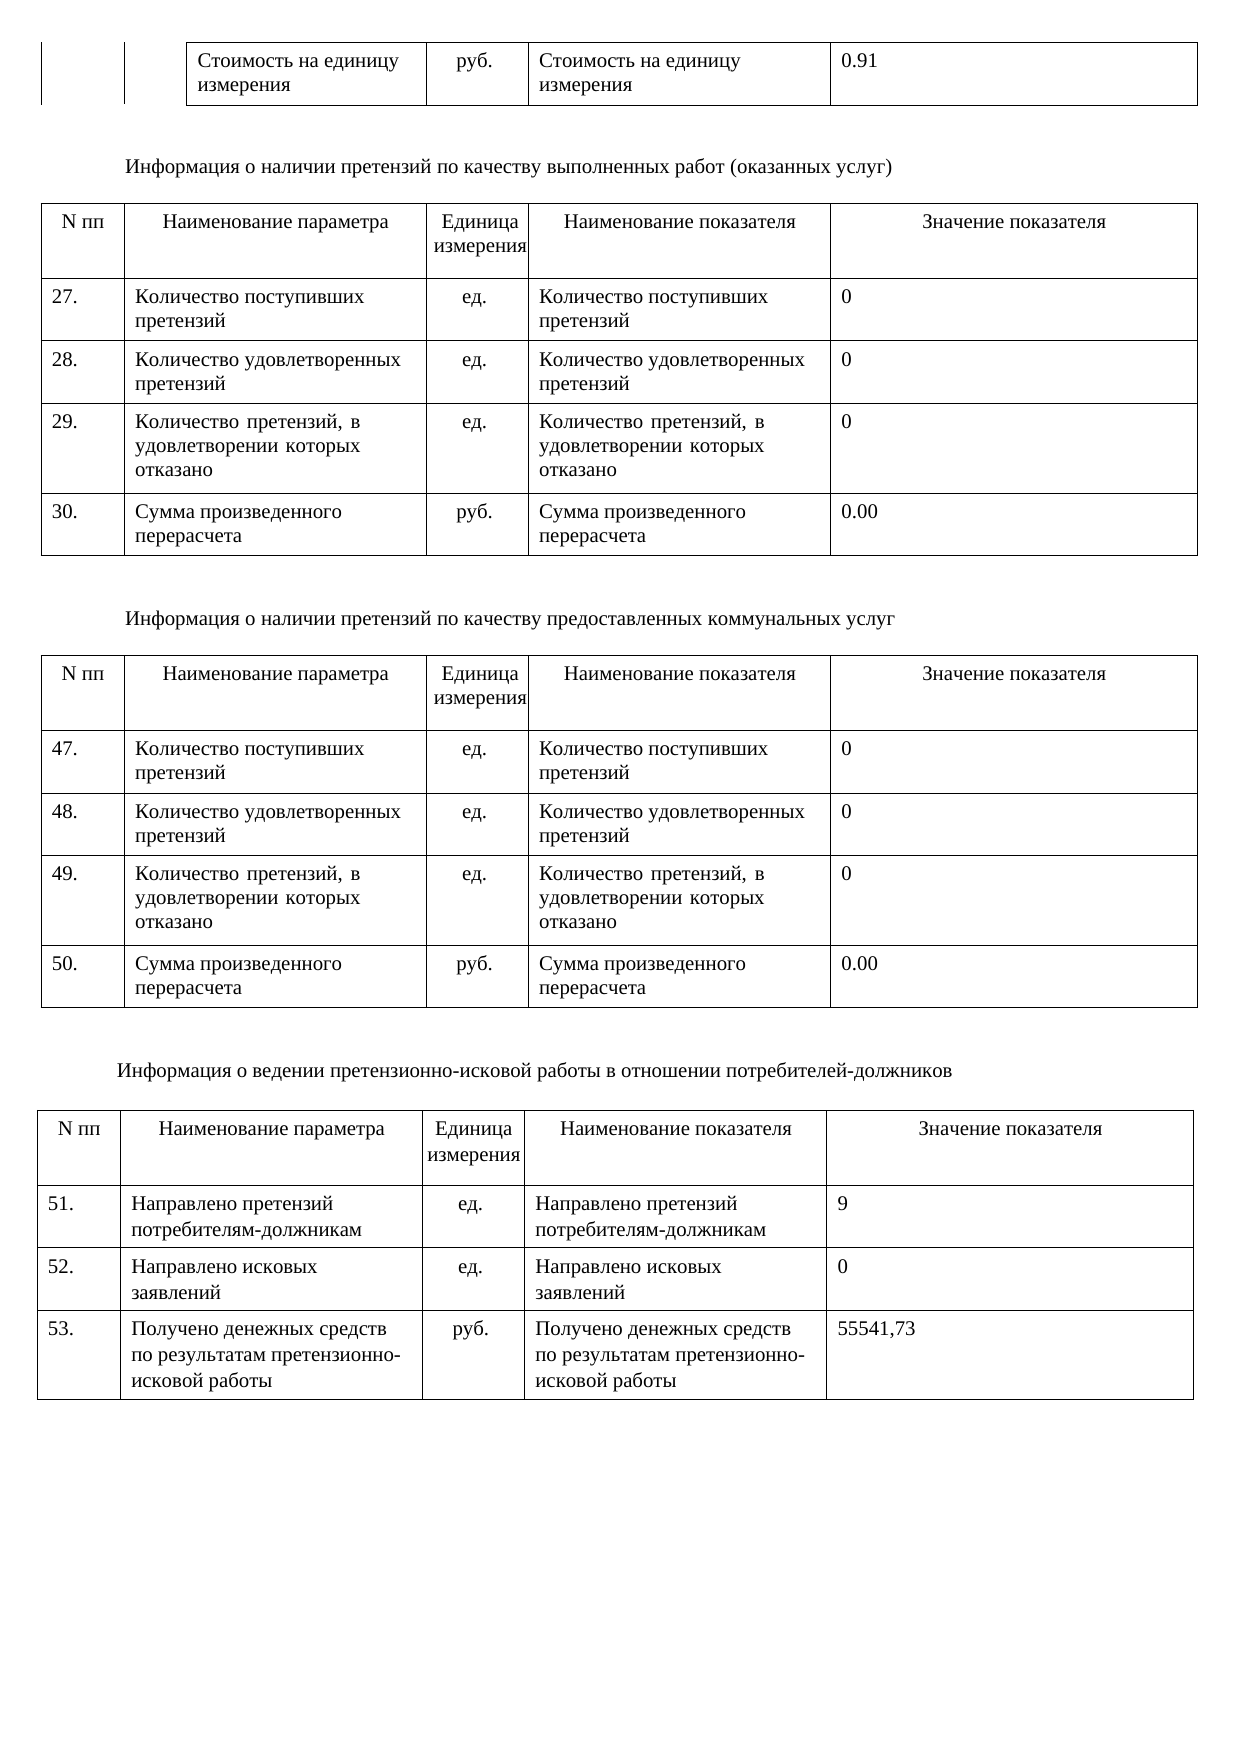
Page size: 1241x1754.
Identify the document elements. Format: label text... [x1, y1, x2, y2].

table_header Наименование показателя [525, 1111, 826, 1185]
table_cell Количество претензий, в удовлетворении которых отказано [529, 856, 830, 944]
table_cell 9 [827, 1186, 1193, 1247]
table_cell 53. [38, 1311, 120, 1399]
table_header Наименование показателя [529, 204, 830, 278]
table_cell 28. [42, 341, 124, 403]
table_cell 0.91 [831, 43, 1197, 104]
table_cell ед. [427, 794, 528, 855]
table_cell 49. [42, 856, 124, 944]
table_cell Получено денежных средств по результатам претензионно-исковой работы [121, 1311, 422, 1399]
table_cell руб. [423, 1311, 524, 1399]
table_cell 0 [831, 341, 1197, 403]
text Информация о наличии претензий по качеству предоставленных коммунальных услуг [125, 606, 1201, 630]
table_cell ед. [423, 1186, 524, 1247]
table_cell 50. [42, 946, 124, 1007]
table_cell 47. [42, 731, 124, 792]
table_cell Количество претензий, в удовлетворении которых отказано [125, 856, 426, 944]
table_cell 0 [831, 279, 1197, 340]
table_cell Направлено исковых заявлений [121, 1248, 422, 1310]
table_header Единица измерения [427, 204, 528, 278]
table_cell Количество поступивших претензий [125, 731, 426, 792]
table_cell Количество поступивших претензий [529, 279, 830, 340]
table_cell 0 [831, 404, 1197, 492]
table_cell Количество удовлетворенных претензий [125, 794, 426, 855]
table_cell ед. [427, 856, 528, 944]
table_cell Сумма произведенного перерасчета [125, 946, 426, 1007]
table_cell 29. [42, 404, 124, 492]
table_header N пп [42, 204, 124, 278]
table_header Наименование параметра [125, 656, 426, 730]
text Информация о наличии претензий по качеству выполненных работ (оказанных услуг) [125, 154, 1201, 178]
table_cell 0.00 [831, 946, 1197, 1007]
table_cell Количество претензий, в удовлетворении которых отказано [125, 404, 426, 492]
table_cell Количество поступивших претензий [529, 731, 830, 792]
table_cell Стоимость на единицу измерения [529, 43, 830, 104]
table_cell 0 [831, 731, 1197, 792]
table_cell 0 [831, 794, 1197, 855]
table_header Значение показателя [827, 1111, 1193, 1185]
table_cell 0 [831, 856, 1197, 944]
table_cell ед. [427, 341, 528, 403]
table_header Значение показателя [831, 204, 1197, 278]
table_cell 0.00 [831, 494, 1197, 555]
table_header Единица измерения [427, 656, 528, 730]
table_cell Количество удовлетворенных претензий [529, 794, 830, 855]
table_cell 48. [42, 794, 124, 855]
table_cell 30. [42, 494, 124, 555]
table_header N пп [42, 656, 124, 730]
table_header Значение показателя [831, 656, 1197, 730]
table_cell Количество удовлетворенных претензий [125, 341, 426, 403]
table_cell Сумма произведенного перерасчета [529, 494, 830, 555]
table_cell Сумма произведенного перерасчета [125, 494, 426, 555]
table_header Наименование параметра [121, 1111, 422, 1185]
table_cell 0 [827, 1248, 1193, 1310]
table_cell Направлено исковых заявлений [525, 1248, 826, 1310]
table_cell Направлено претензий потребителям-должникам [121, 1186, 422, 1247]
table_cell Количество поступивших претензий [125, 279, 426, 340]
table_cell Получено денежных средств по результатам претензионно- исковой работы [525, 1311, 826, 1399]
text Информация о ведении претензионно-исковой работы в отношении потребителей-должников [41, 1058, 1198, 1082]
table_cell ед. [427, 731, 528, 792]
table_cell Направлено претензий потребителям-должникам [525, 1186, 826, 1247]
table_cell 52. [38, 1248, 120, 1310]
table_cell руб. [427, 946, 528, 1007]
table_cell руб. [427, 494, 528, 555]
table_header Наименование параметра [125, 204, 426, 278]
table_cell 27. [42, 279, 124, 340]
table_cell руб. [427, 43, 528, 104]
table_cell ед. [423, 1248, 524, 1310]
table_header N пп [38, 1111, 120, 1185]
table_header Наименование показателя [529, 656, 830, 730]
table_cell Количество удовлетворенных претензий [529, 341, 830, 403]
table_header Единица измерения [423, 1111, 524, 1185]
table_cell ед. [427, 404, 528, 492]
table_cell 55541,73 [827, 1311, 1193, 1399]
table_cell ед. [427, 279, 528, 340]
table_cell 51. [38, 1186, 120, 1247]
table_cell Количество претензий, в удовлетворении которых отказано [529, 404, 830, 492]
table_cell Сумма произведенного перерасчета [529, 946, 830, 1007]
table_cell Стоимость на единицу измерения [187, 43, 426, 104]
